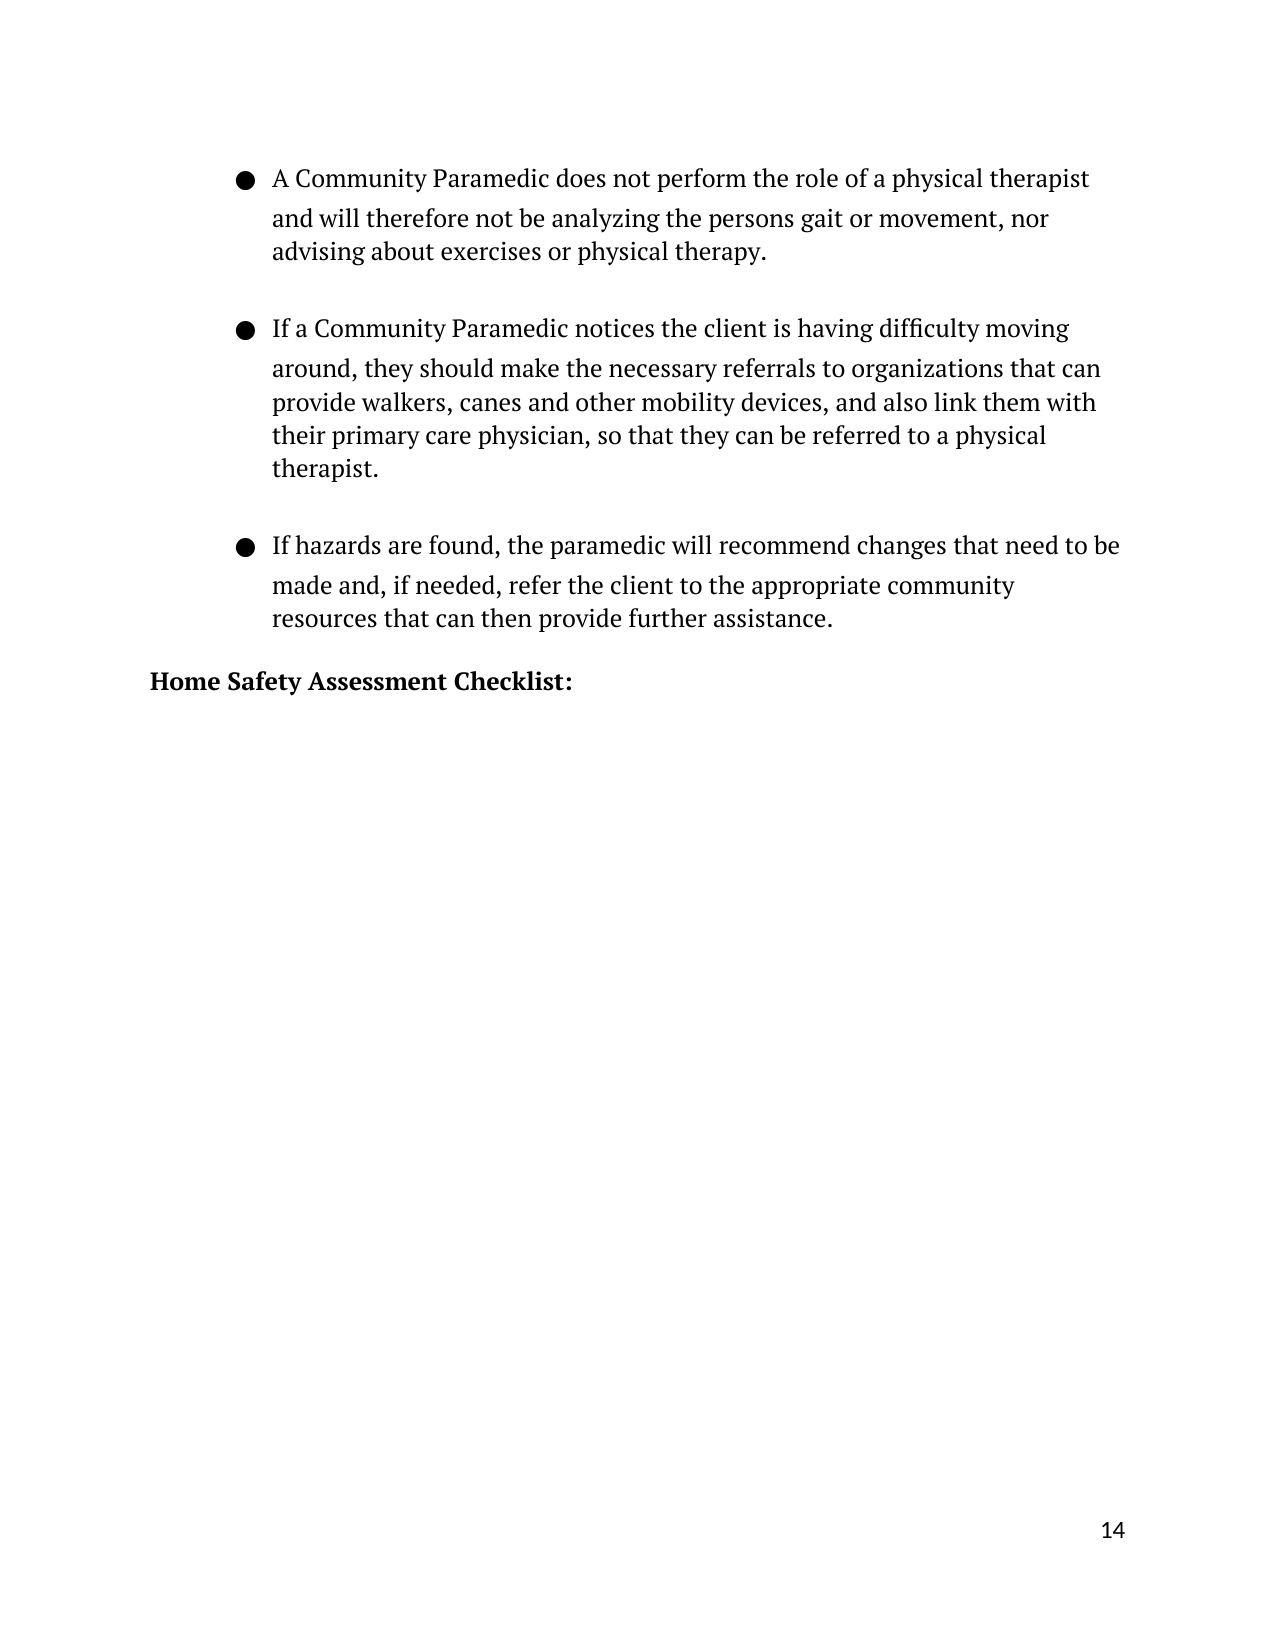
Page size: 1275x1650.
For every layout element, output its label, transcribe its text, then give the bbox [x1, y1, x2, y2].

text Home Safety Assessment Checklist: [150, 664, 1125, 697]
list If hazards are found, the paramedic will recommend changes that need to be made and, if needed, refer the client to the appropriate community resources that can then provide further assistance. [234, 517, 1125, 635]
list If a Community Paramedic notices the client is having difficulty moving around, they should make the necessary referrals to organizations that can provide walkers, canes and other mobility devices, and also link them with their primary care physician, so that they can be referred to a physical therapist. [234, 301, 1125, 484]
list A Community Paramedic does not perform the role of a physical therapist and will therefore not be analyzing the persons gait or movement, nor advising about exercises or physical therapy. [234, 150, 1125, 267]
